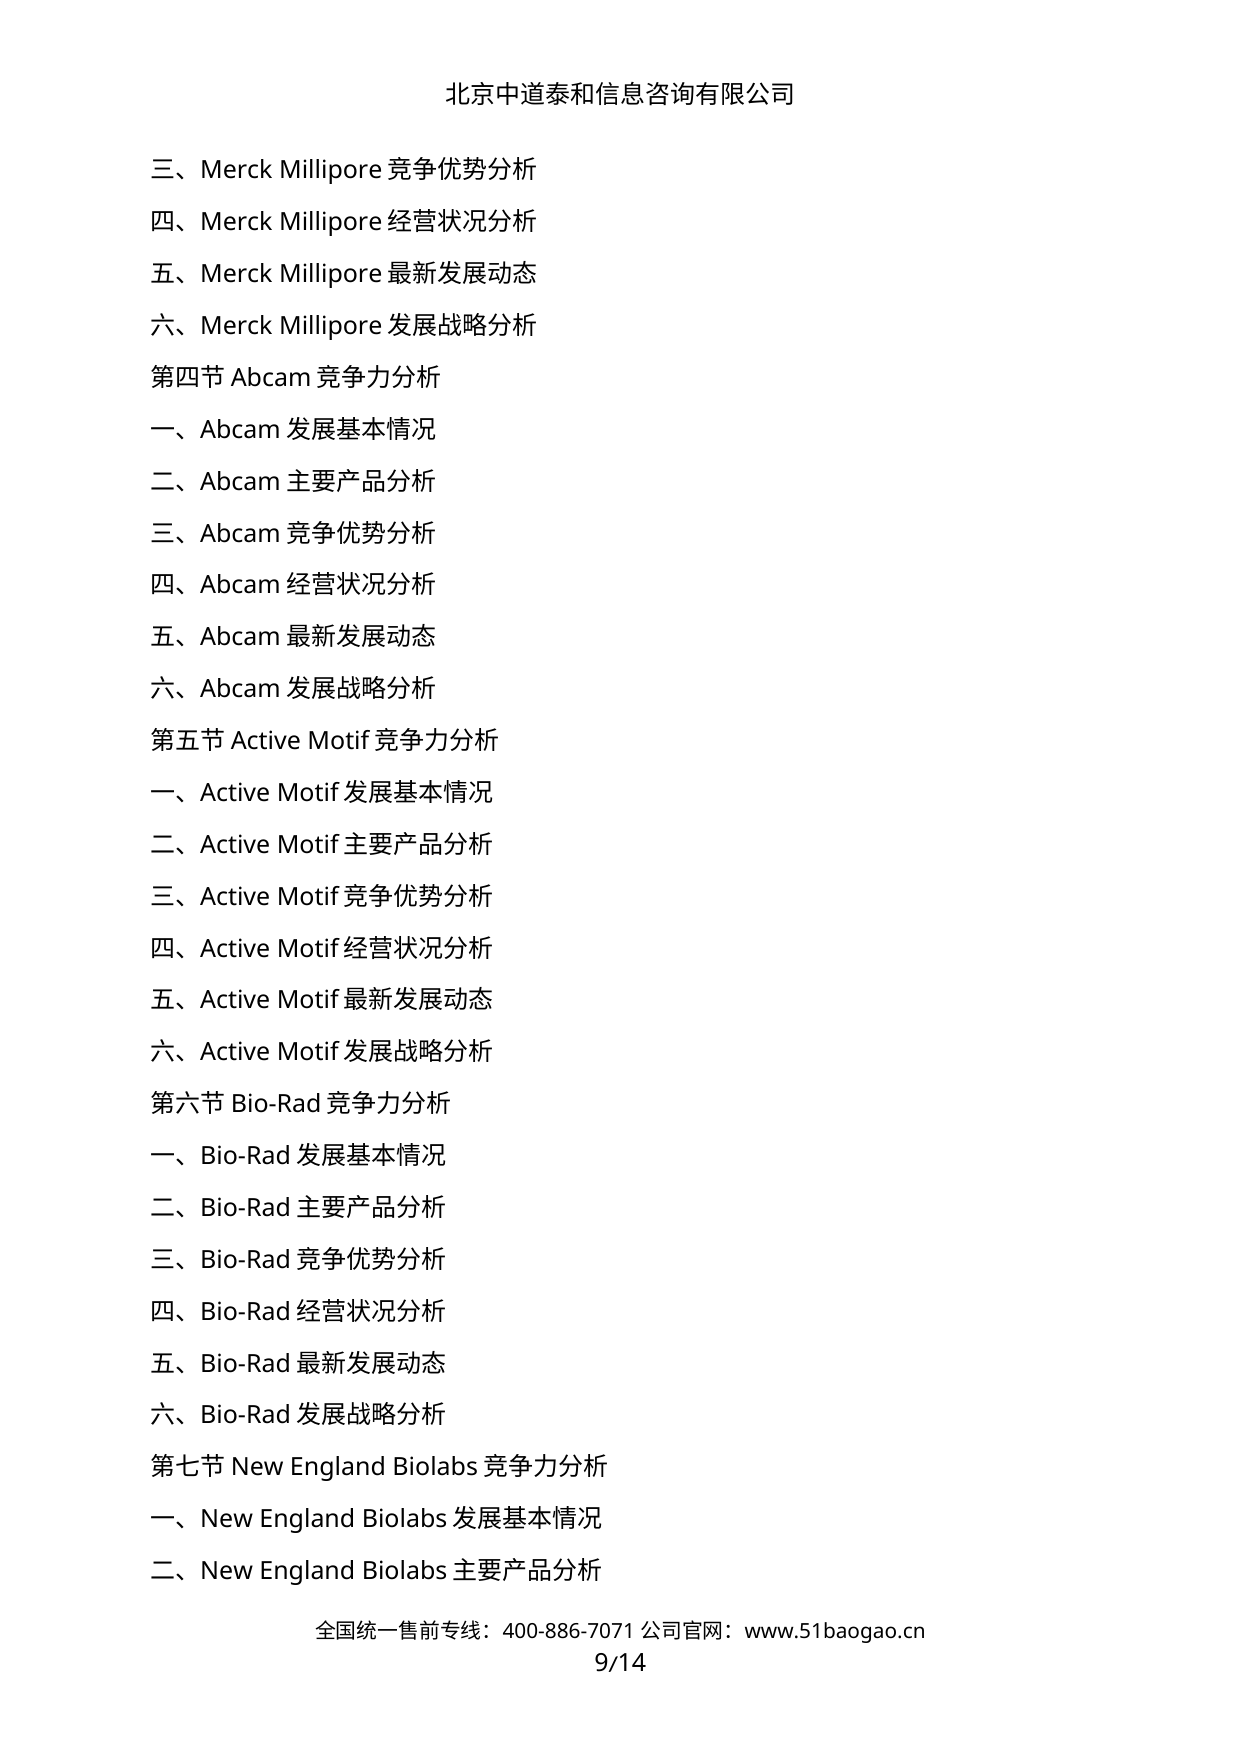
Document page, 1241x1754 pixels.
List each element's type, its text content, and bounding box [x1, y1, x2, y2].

text 五、Bio-Rad最新发展动态 [150, 1343, 1090, 1379]
text 二、Abcam主要产品分析 [150, 461, 1090, 497]
text 四、Bio-Rad经营状况分析 [150, 1291, 1090, 1327]
text 五、Active Motif最新发展动态 [150, 980, 1090, 1016]
text 第六节 Bio-Rad竞争力分析 [150, 1084, 1090, 1120]
text 五、Abcam最新发展动态 [150, 617, 1090, 653]
text 一、Abcam发展基本情况 [150, 409, 1090, 446]
text 六、Bio-Rad发展战略分析 [150, 1395, 1090, 1431]
text 三、Bio-Rad竞争优势分析 [150, 1239, 1090, 1276]
text 三、Abcam竞争优势分析 [150, 513, 1090, 549]
text 第五节 Active Motif竞争力分析 [150, 721, 1090, 757]
text 一、New England Biolabs发展基本情况 [150, 1499, 1090, 1535]
text 第四节 Abcam竞争力分析 [150, 357, 1090, 394]
text 四、Merck Millipore经营状况分析 [150, 202, 1090, 238]
text 三、Merck Millipore竞争优势分析 [150, 150, 1090, 186]
text 六、Merck Millipore发展战略分析 [150, 306, 1090, 342]
text 六、Abcam发展战略分析 [150, 669, 1090, 705]
text 第七节 New England Biolabs竞争力分析 [150, 1447, 1090, 1483]
text 二、Active Motif主要产品分析 [150, 824, 1090, 861]
text 一、Bio-Rad发展基本情况 [150, 1136, 1090, 1172]
text 二、Bio-Rad主要产品分析 [150, 1187, 1090, 1224]
text 五、Merck Millipore最新发展动态 [150, 254, 1090, 290]
text 一、Active Motif发展基本情况 [150, 772, 1090, 809]
text 四、Abcam经营状况分析 [150, 565, 1090, 601]
text 六、Active Motif发展战略分析 [150, 1032, 1090, 1068]
text 二、New England Biolabs主要产品分析 [150, 1551, 1090, 1587]
text 四、Active Motif经营状况分析 [150, 928, 1090, 964]
text 三、Active Motif竞争优势分析 [150, 876, 1090, 912]
